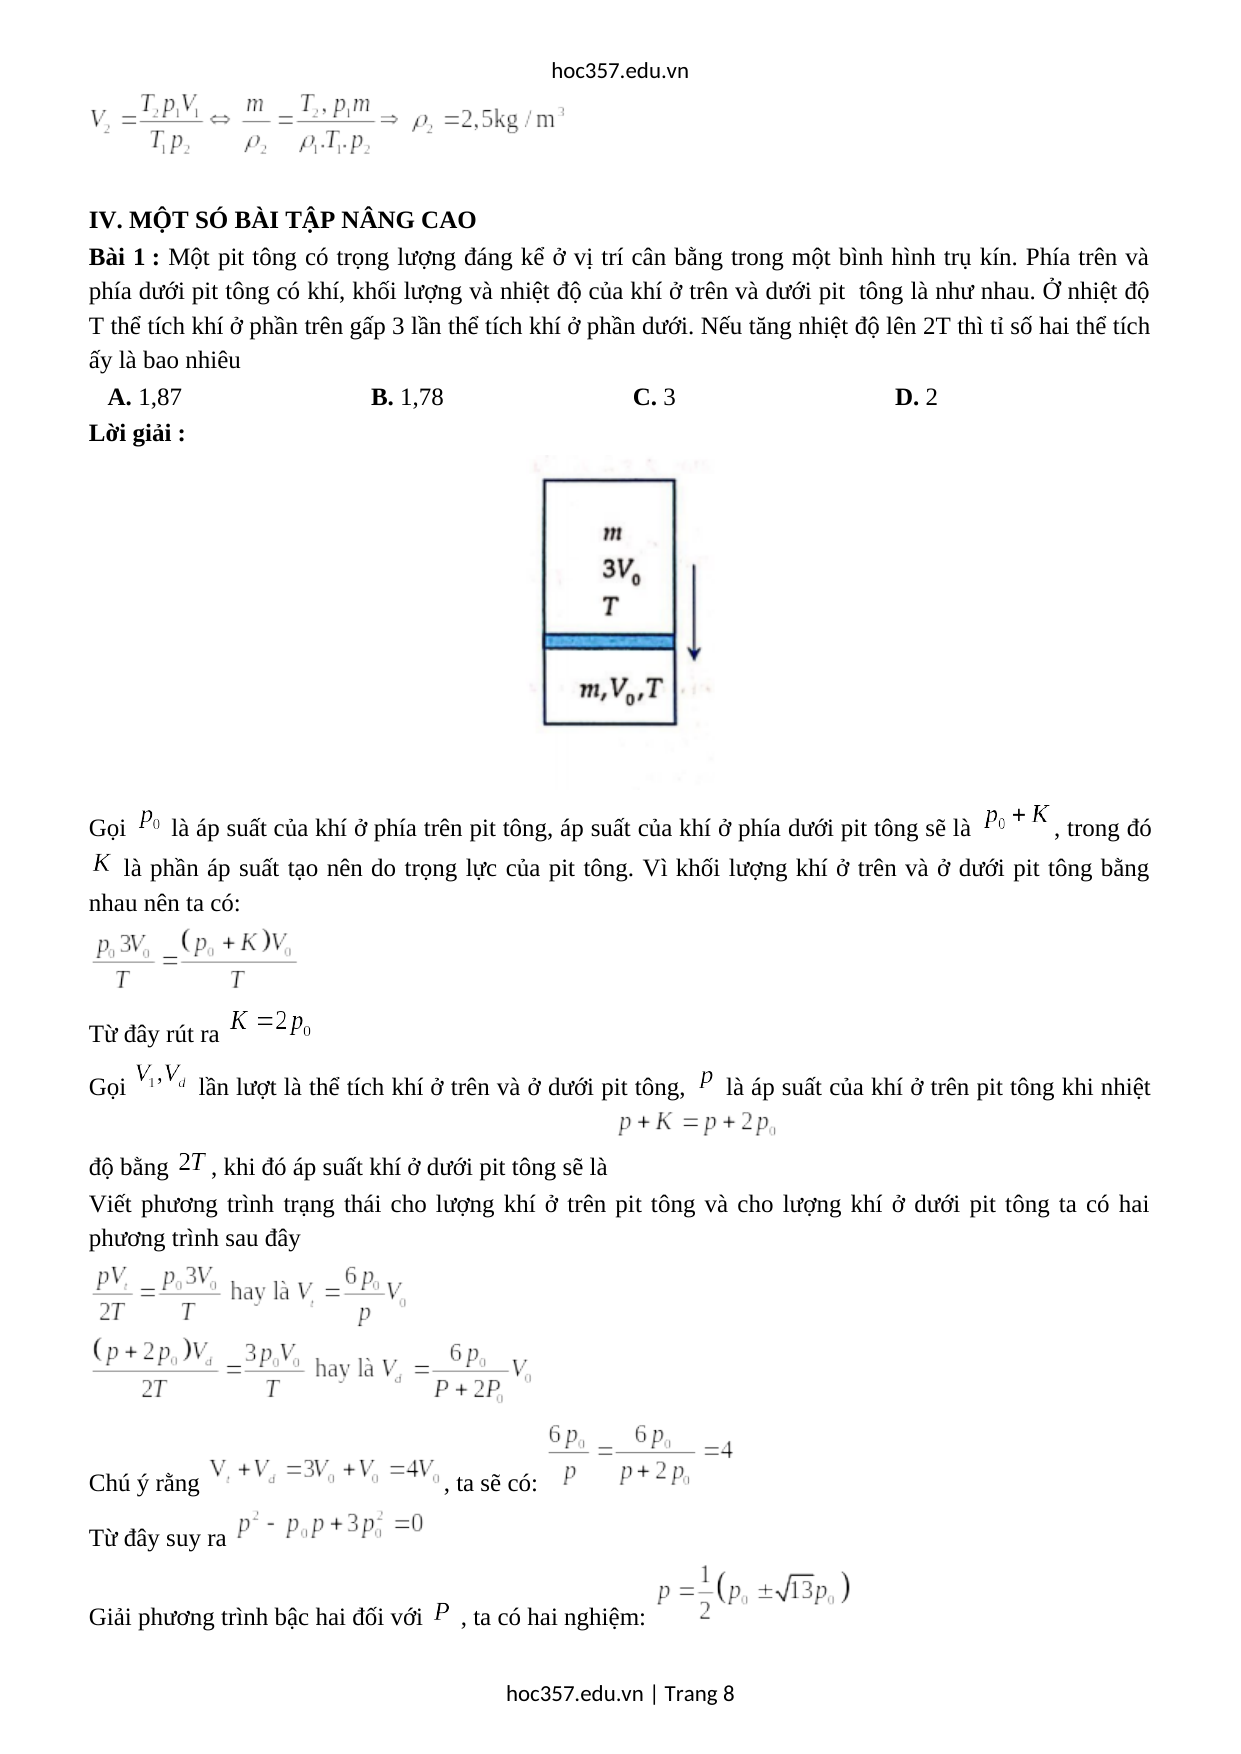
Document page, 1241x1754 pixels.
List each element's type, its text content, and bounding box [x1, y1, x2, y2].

text A. 1,87 B. 1,78 C. 3 D. 2 [89, 382, 1152, 411]
text Bài 1 : Một pit tông có trọng lượng đáng kể ở vị trí cân bằng trong một bình hình trụ kín. Phía trên và phía dưới pit tông có khí, khối lượng và nhiệt độ của khí ở trên và dưới pit tông là như nhau. Ở nhiệt độ T thể tích khí ở phần trên gấp 3 lần thể tích khí ở phần dưới. Nếu tăng nhiệt độ lên 2T thì tỉ số hai thể tích ấy là bao nhiêu [89, 242, 1152, 374]
text Giải phương trình bậc hai đối với , ta có hai nghiệm: [89, 1559, 1152, 1631]
text Lời giải : [89, 418, 1152, 447]
text Gọi là áp suất của khí ở phía trên pit tông, áp suất của khí ở phía dưới pit tông sẽ là , trong đó là phần áp suất tạo nên do trọng lực của pit tông. Vì khối lượng khí ở trên và ở dưới pit tông bằng nhau nên ta có: [89, 797, 1152, 916]
text Từ đây rút ra [89, 1003, 1152, 1048]
text Chú ý rằng , ta sẽ có: [89, 1419, 1152, 1497]
text IV. MỘT SÓ BÀI TẬP NÂNG CAO [89, 205, 1152, 234]
picture [525, 455, 715, 790]
text Gọi lần lượt là thể tích khí ở trên và ở dưới pit tông, là áp suất của khí ở trên pit tông khi nhiệt độ bằng , khi đó áp suất khí ở dưới pit tông sẽ là [89, 1055, 1152, 1181]
text Từ đây suy ra [89, 1505, 1152, 1552]
text Viết phương trình trạng thái cho lượng khí ở trên pit tông và cho lượng khí ở dưới pit tông ta có hai phương trình sau đây [89, 1189, 1152, 1252]
